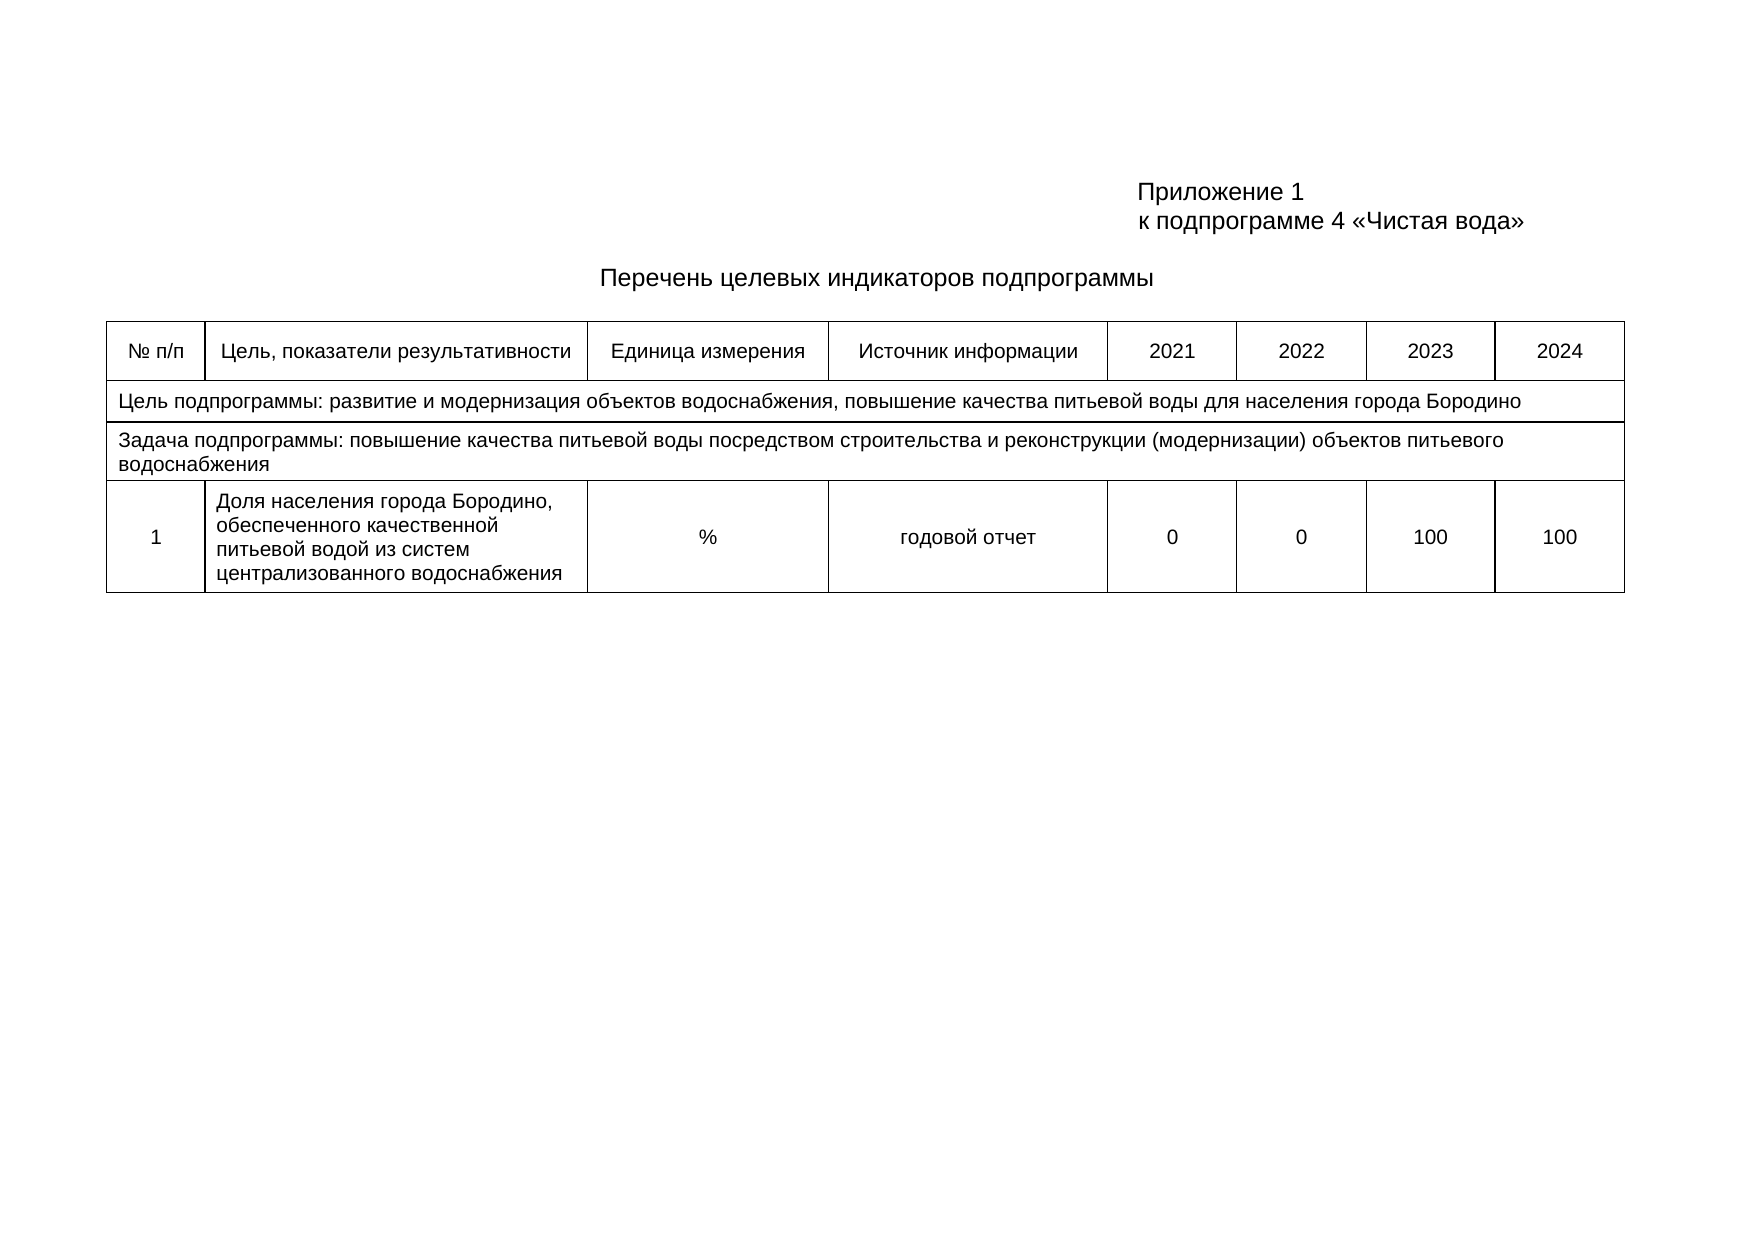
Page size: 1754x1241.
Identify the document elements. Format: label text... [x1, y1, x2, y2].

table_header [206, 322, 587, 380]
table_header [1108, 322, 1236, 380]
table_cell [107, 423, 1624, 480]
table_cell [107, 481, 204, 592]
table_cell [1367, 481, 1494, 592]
text Перечень целевых индикаторов подпрограммы [118, 263, 1636, 292]
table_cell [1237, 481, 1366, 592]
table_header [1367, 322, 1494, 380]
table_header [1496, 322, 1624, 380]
text Приложение 1 [1063, 177, 1636, 206]
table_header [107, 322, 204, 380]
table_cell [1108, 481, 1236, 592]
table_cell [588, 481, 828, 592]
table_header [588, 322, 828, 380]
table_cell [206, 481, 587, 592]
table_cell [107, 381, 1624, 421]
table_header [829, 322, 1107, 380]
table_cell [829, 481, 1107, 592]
text к подпрограмме 4 «Чистая вода» [1063, 206, 1636, 235]
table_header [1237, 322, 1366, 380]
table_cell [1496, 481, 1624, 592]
